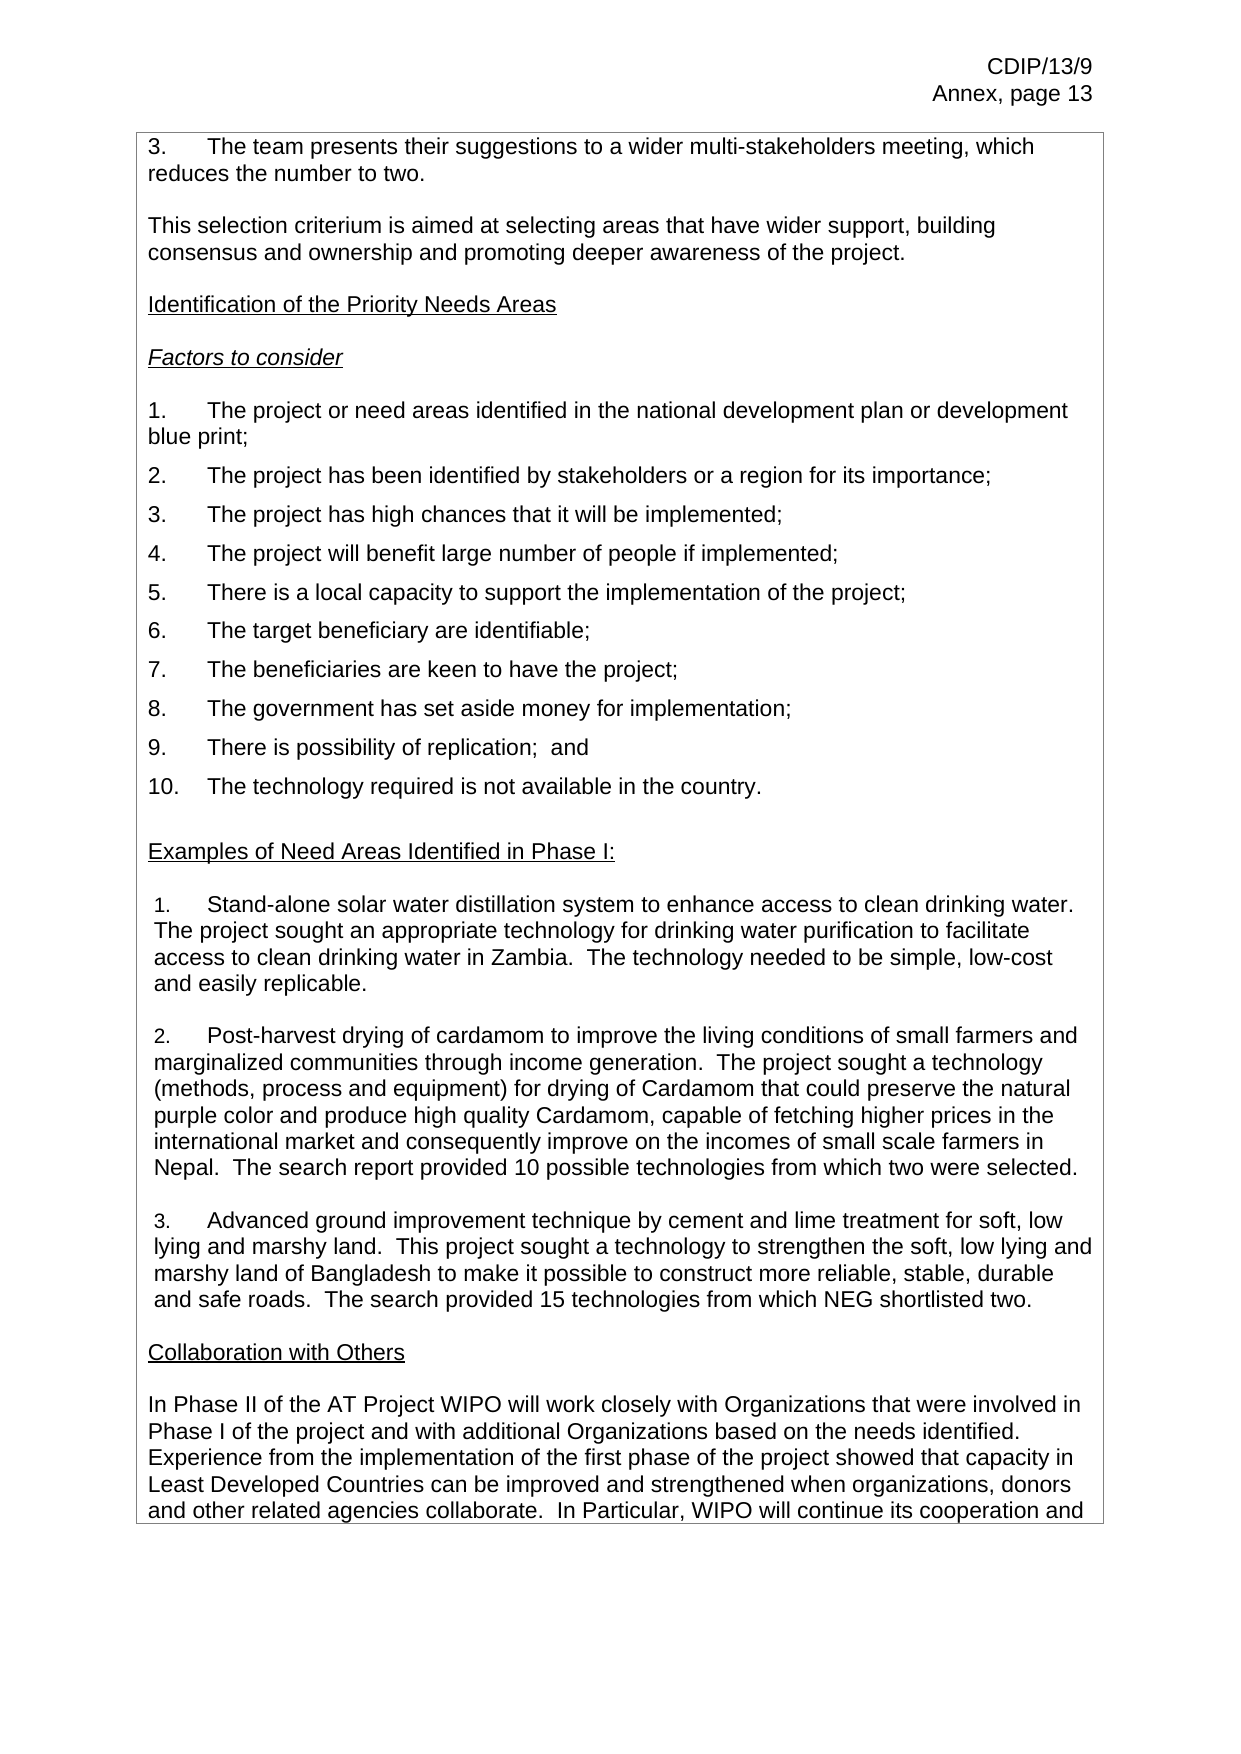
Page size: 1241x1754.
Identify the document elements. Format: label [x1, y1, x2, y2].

table_cell [137, 133, 1103, 1523]
